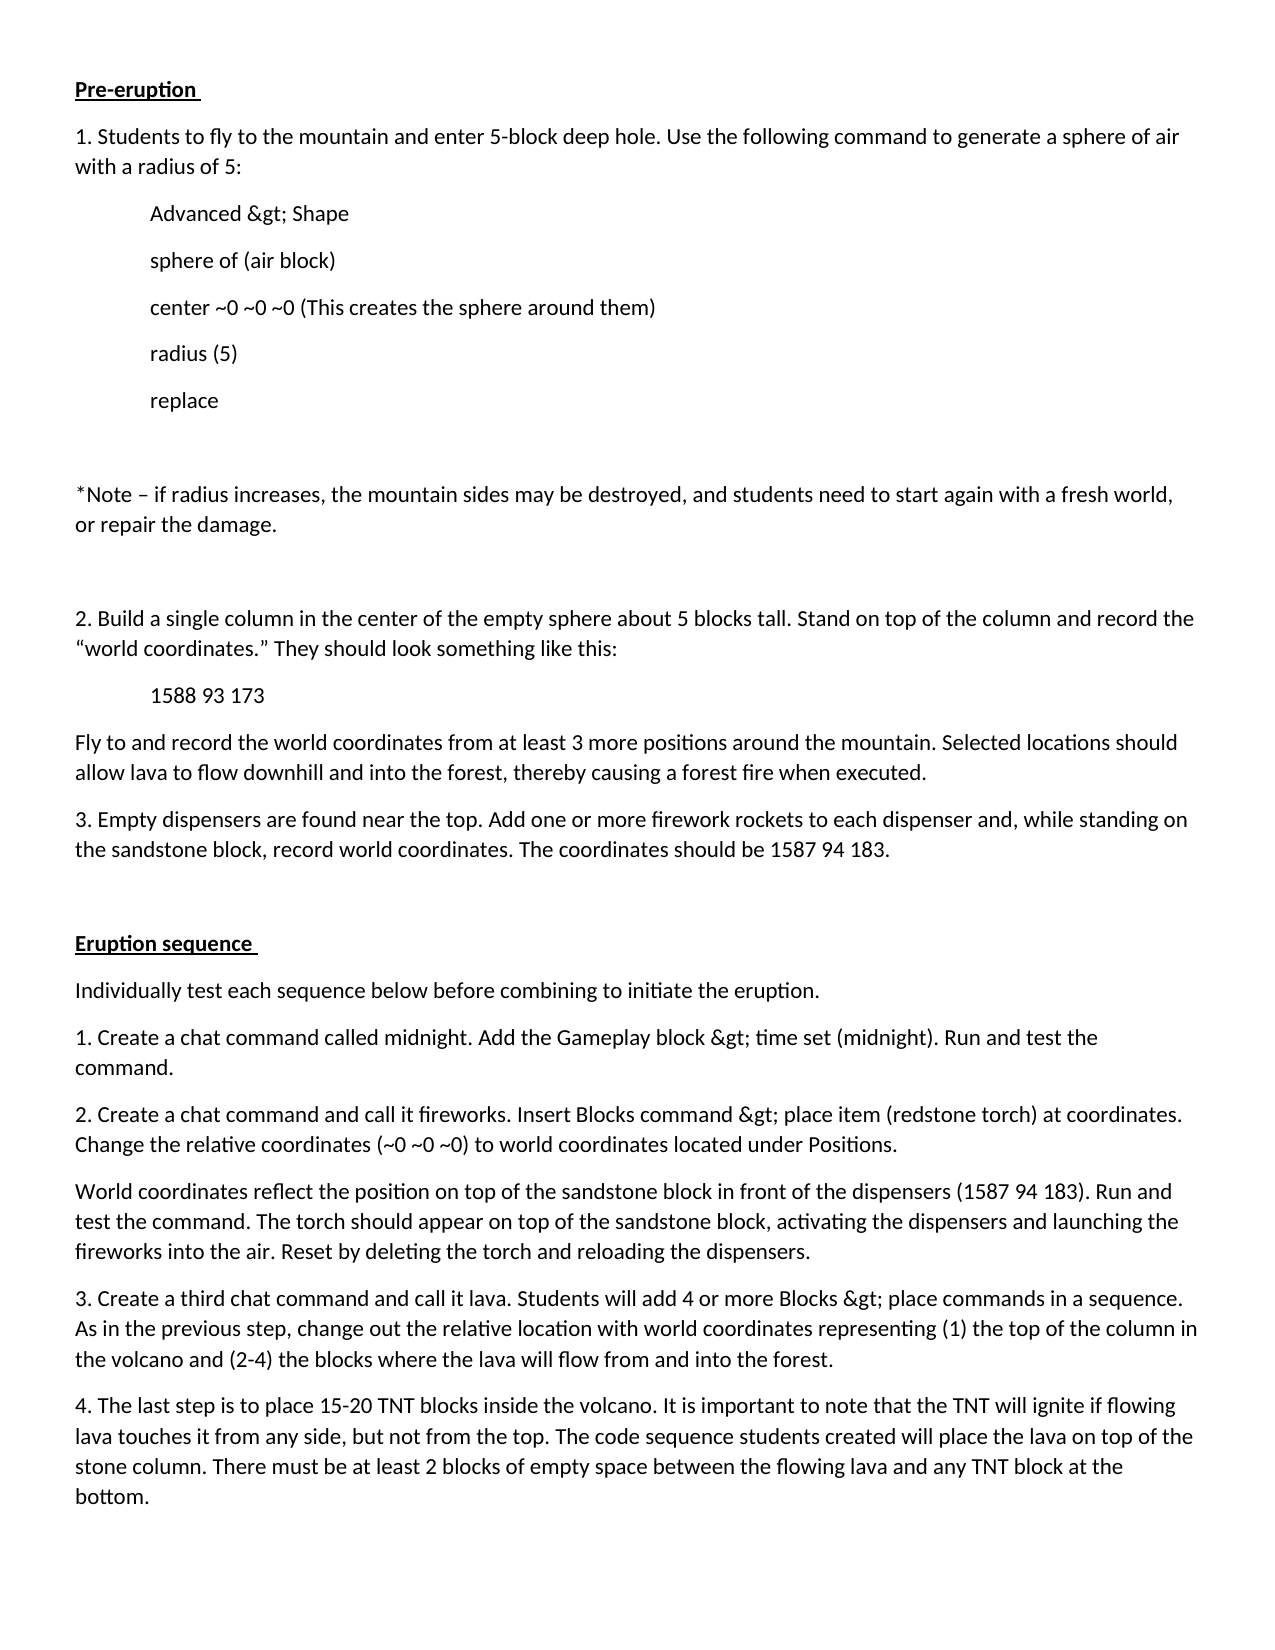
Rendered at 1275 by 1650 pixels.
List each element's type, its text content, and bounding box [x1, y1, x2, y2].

text Fly to and record the world coordinates from at least 3 more positions around the mountain. Selected locations should allow lava to flow downhill and into the forest, thereby causing a forest fire when executed. [75, 728, 1200, 786]
text 3. Empty dispensers are found near the top. Add one or more firework rockets to each dispenser and, while standing on the sandstone block, record world coordinates. The coordinates should be 1587 94 183. [75, 805, 1200, 863]
text Individually test each sequence below before combining to initiate the eruption. [75, 976, 1200, 1004]
text 1588 93 173 [75, 681, 1200, 709]
text 2. Create a chat command and call it fireworks. Insert Blocks command &gt; place item (redstone torch) at coordinates. Change the relative coordinates (~0 ~0 ~0) to world coordinates located under Positions. [75, 1100, 1200, 1158]
text 1. Create a chat command called midnight. Add the Gameplay block &gt; time set (midnight). Run and test the command. [75, 1023, 1200, 1081]
text 4. The last step is to place 15-20 TNT blocks inside the volcano. It is important to note that the TNT will ignite if flowing lava touches it from any side, but not from the top. The code sequence students created will place the lava on top of the stone column. There must be at least 2 blocks of empty space between the flowing lava and any TNT block at the bottom. [75, 1392, 1200, 1510]
text Advanced &gt; Shape [75, 199, 1200, 227]
text center ~0 ~0 ~0 (This creates the sphere around them) [75, 293, 1200, 321]
text Eruption sequence [75, 929, 1200, 957]
text 3. Create a third chat command and call it lava. Students will add 4 or more Blocks &gt; place commands in a sequence. As in the previous step, change out the relative location with world coordinates representing (1) the top of the column in the volcano and (2-4) the blocks where the lava will flow from and into the forest. [75, 1284, 1200, 1373]
text 2. Build a single column in the center of the empty sphere about 5 blocks tall. Stand on top of the column and record the “world coordinates.” They should look something like this: [75, 604, 1200, 662]
text World coordinates reflect the position on top of the sandstone block in front of the dispensers (1587 94 183). Run and test the command. The torch should appear on top of the sandstone block, activating the dispensers and launching the fireworks into the air. Reset by deleting the torch and reloading the dispensers. [75, 1177, 1200, 1266]
text replace [75, 386, 1200, 414]
text *Note – if radius increases, the mountain sides may be destroyed, and students need to start again with a fresh world, or repair the damage. [75, 480, 1200, 538]
text sphere of (air block) [75, 246, 1200, 274]
text radius (5) [75, 339, 1200, 368]
text Pre-eruption [75, 75, 1200, 103]
text 1. Students to fly to the mountain and enter 5-block deep hole. Use the following command to generate a sphere of air with a radius of 5: [75, 122, 1200, 180]
